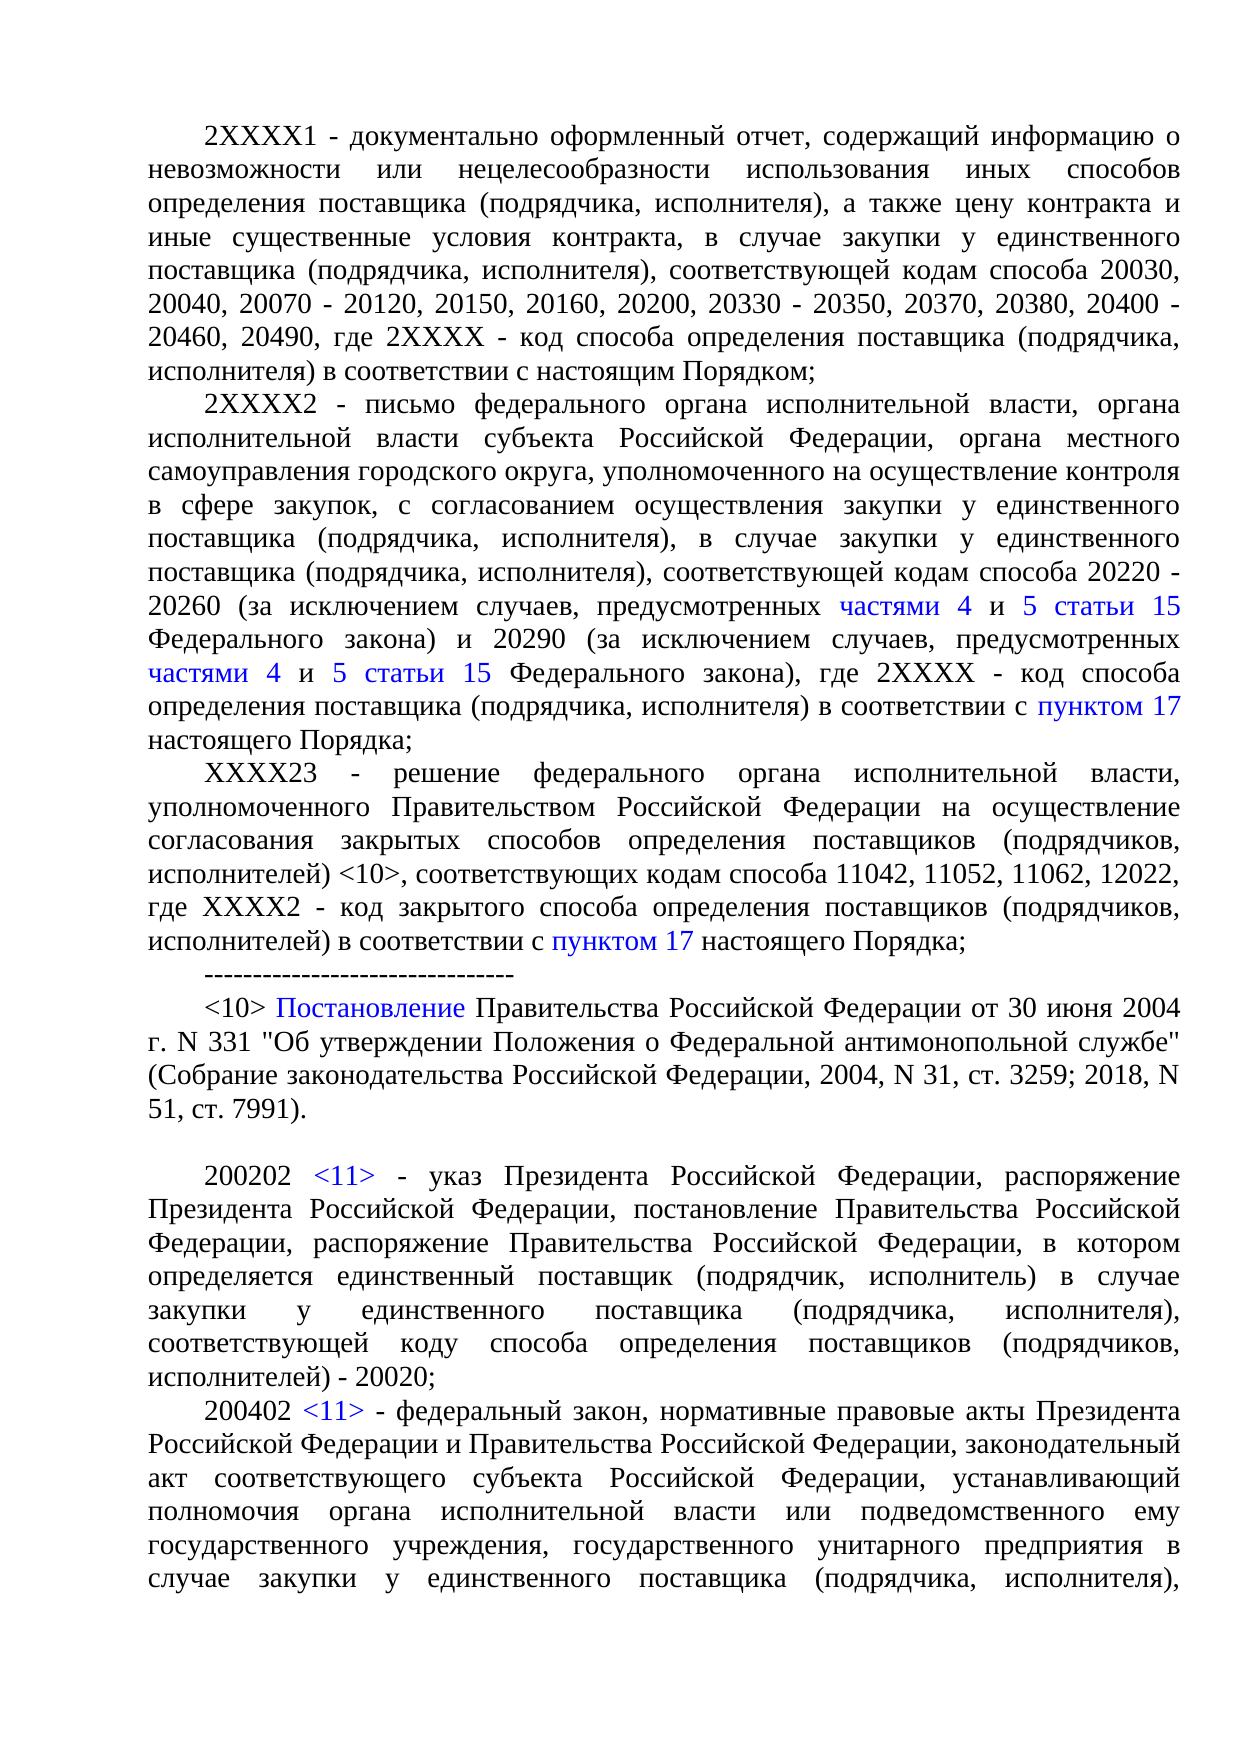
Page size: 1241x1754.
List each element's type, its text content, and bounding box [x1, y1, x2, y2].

text 2XXXX2 - письмо федерального органа исполнительной власти, органа исполнительной власти субъекта Российской Федерации, органа местного самоуправления городского округа, уполномоченного на осуществление контроля в сфере закупок, с согласованием осуществления закупки у единственного поставщика (подрядчика, исполнителя), в случае закупки у единственного поставщика (подрядчика, исполнителя), соответствующей кодам способа 20220 - 20260 (за исключением случаев, предусмотренных частями 4 и 5 статьи 15 Федерального закона) и 20290 (за исключением случаев, предусмотренных частями 4 и 5 статьи 15 Федерального закона), где 2XXXX - код способа определения поставщика (подрядчика, исполнителя) в соответствии с пунктом 17 настоящего Порядка; [148, 386, 1181, 755]
text <10> Постановление Правительства Российской Федерации от 30 июня 2004 г. N 331 "Об утверждении Положения о Федеральной антимонопольной службе" (Собрание законодательства Российской Федерации, 2004, N 31, ст. 3259; 2018, N 51, ст. 7991). [148, 990, 1181, 1124]
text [148, 1393, 1181, 1594]
text -------------------------------- [148, 957, 1181, 990]
text 200202 <11> - указ Президента Российской Федерации, распоряжение Президента Российской Федерации, постановление Правительства Российской Федерации, распоряжение Правительства Российской Федерации, в котором определяется единственный поставщик (подрядчик, исполнитель) в случае закупки у единственного поставщика (подрядчика, исполнителя), соответствующей коду способа определения поставщиков (подрядчиков, исполнителей) - 20020; [148, 1158, 1181, 1393]
text 2XXXX1 - документально оформленный отчет, содержащий информацию о невозможности или нецелесообразности использования иных способов определения поставщика (подрядчика, исполнителя), а также цену контракта и иные существенные условия контракта, в случае закупки у единственного поставщика (подрядчика, исполнителя), соответствующей кодам способа 20030, 20040, 20070 - 20120, 20150, 20160, 20200, 20330 - 20350, 20370, 20380, 20400 - 20460, 20490, где 2XXXX - код способа определения поставщика (подрядчика, исполнителя) в соответствии с настоящим Порядком; [148, 118, 1181, 386]
text XXXX23 - решение федерального органа исполнительной власти, уполномоченного Правительством Российской Федерации на осуществление согласования закрытых способов определения поставщиков (подрядчиков, исполнителей) <10>, соответствующих кодам способа 11042, 11052, 11062, 12022, где XXXX2 - код закрытого способа определения поставщиков (подрядчиков, исполнителей) в соответствии с пунктом 17 настоящего Порядка; [148, 755, 1181, 957]
